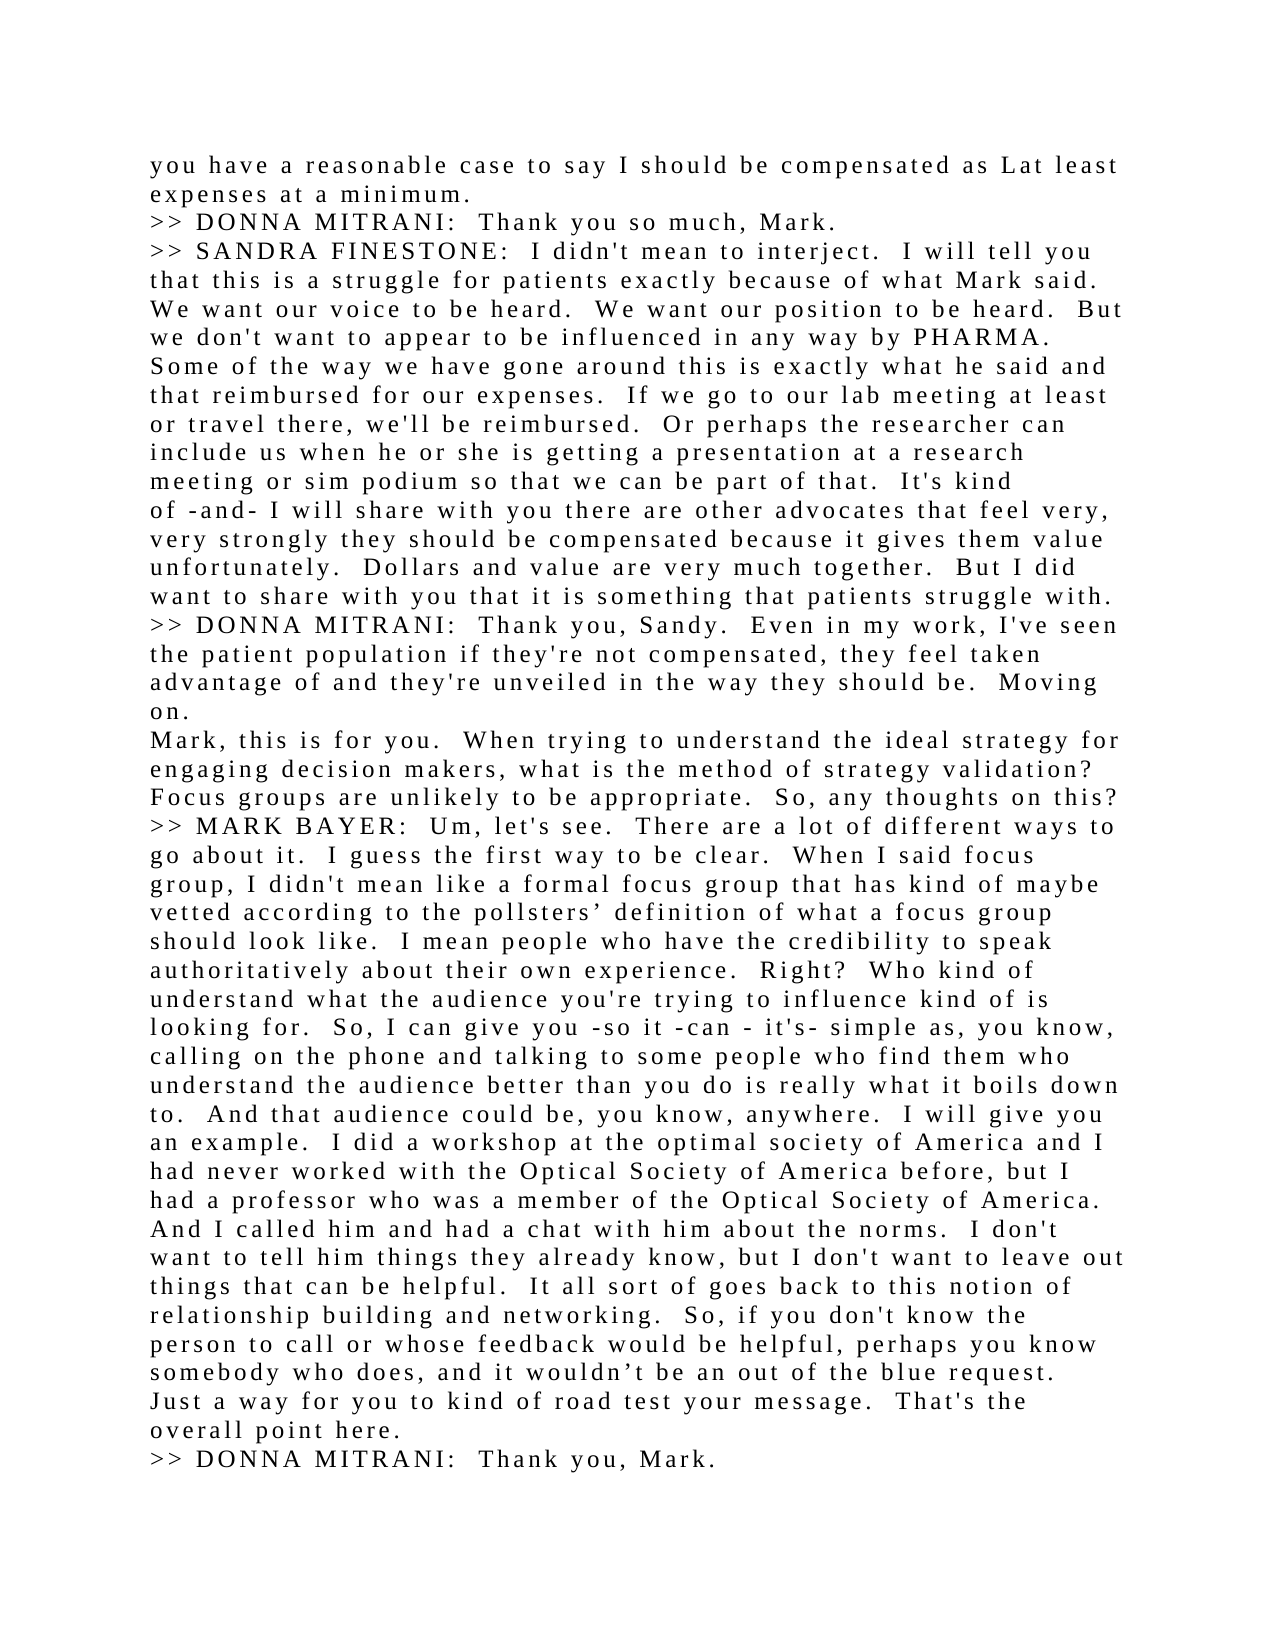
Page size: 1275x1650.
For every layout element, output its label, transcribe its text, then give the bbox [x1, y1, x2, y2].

text >> DONNA MITRANI: Thank you, Mark. [150, 1444, 1125, 1472]
text Mark, this is for you. When trying to understand the ideal strategy for engaging decision makers, what is the method of strategy validation? Focus groups are unlikely to be appropriate. So, any thoughts on this? [150, 725, 1125, 811]
text >> MARK BAYER: Um, let's see. There are a lot of different ways to go about it. I guess the first way to be clear. When I said focus group, I didn't mean like a formal focus group that has kind of maybe vetted according to the pollsters’ definition of what a focus group should look like. I mean people who have the credibility to speak authoritatively about their own experience. Right? Who kind of understand what the audience you're trying to influence kind of is looking for. So, I can give you -so it -can - it's- simple as, you know, calling on the phone and talking to some people who find them who understand the audience better than you do is really what it boils down to. And that audience could be, you know, anywhere. I will give you an example. I did a workshop at the optimal society of America and I had never worked with the Optical Society of America before, but I had a professor who was a member of the Optical Society of America. And I called him and had a chat with him about the norms. I don't want to tell him things they already know, but I don't want to leave out things that can be helpful. It all sort of goes back to this notion of relationship building and networking. So, if you don't know the person to call or whose feedback would be helpful, perhaps you know somebody who does, and it wouldn’t be an out of the blue request. Just a way for you to kind of road test your message. That's the overall point here. [150, 811, 1125, 1444]
text >> DONNA MITRANI: Thank you so much, Mark. [150, 207, 1125, 236]
text >> SANDRA FINESTONE: I didn't mean to interject. I will tell you that this is a struggle for patients exactly because of what Mark said. We want our voice to be heard. We want our position to be heard. But we don't want to appear to be influenced in any way by PHARMA. Some of the way we have gone around this is exactly what he said and that reimbursed for our expenses. If we go to our lab meeting at least or travel there, we'll be reimbursed. Or perhaps the researcher can include us when he or she is getting a presentation at a research meeting or sim podium so that we can be part of that. It's kind of -and- I will share with you there are other advocates that feel very, very strongly they should be compensated because it gives them value unfortunately. Dollars and value are very much together. But I did want to share with you that it is something that patients struggle with. [150, 236, 1125, 610]
text >> DONNA MITRANI: Thank you, Sandy. Even in my work, I've seen the patient population if they're not compensated, they feel taken advantage of and they're unveiled in the way they should be. Moving on. [150, 610, 1125, 725]
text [150, 150, 1125, 207]
